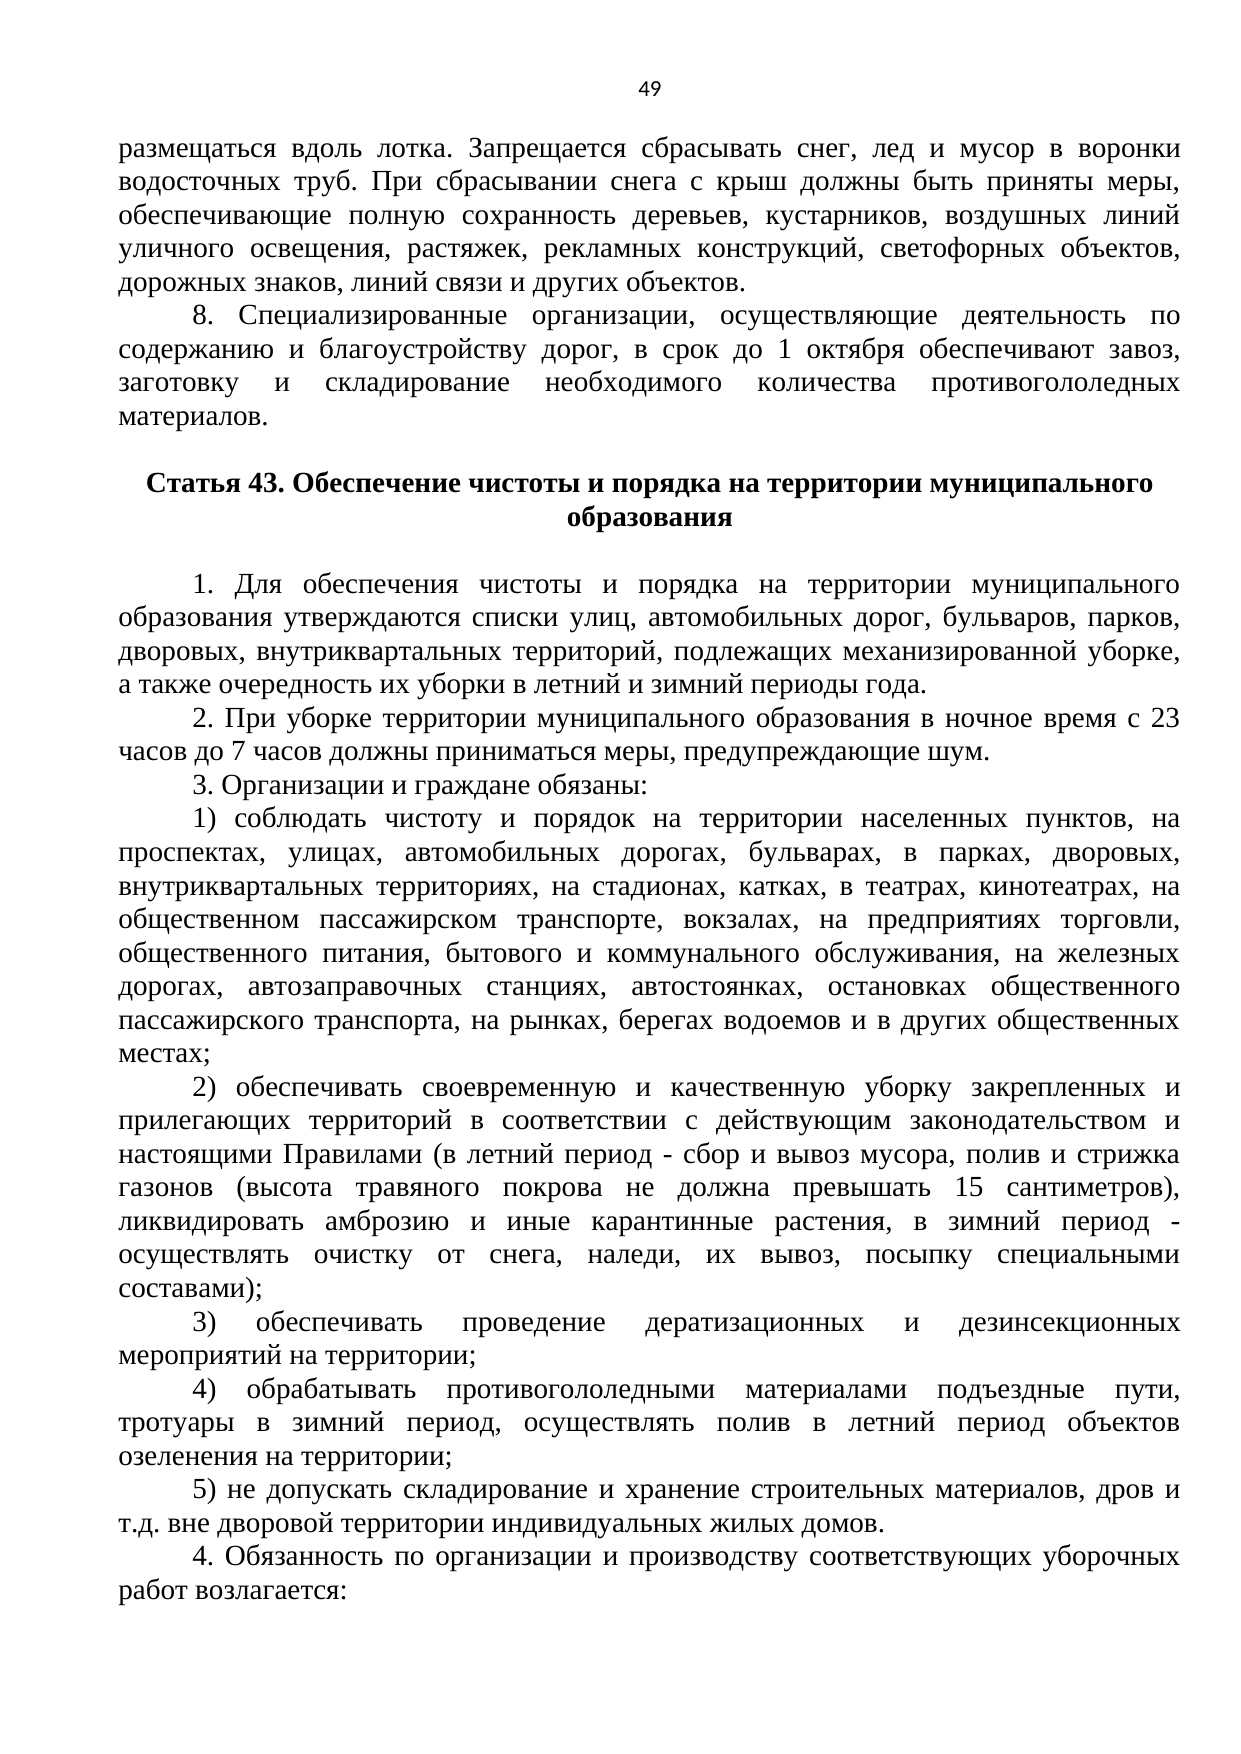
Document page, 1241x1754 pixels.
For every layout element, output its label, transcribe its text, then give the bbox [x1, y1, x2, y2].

text 4) обрабатывать противогололедными материалами подъездные пути, тротуары в зимний период, осуществлять полив в летний период объектов озеленения на территории; [118, 1371, 1181, 1471]
text 5) не допускать складирование и хранение строительных материалов, дров и т.д. вне дворовой территории индивидуальных жилых домов. [118, 1471, 1181, 1538]
text 3) обеспечивать проведение дератизационных и дезинсекционных мероприятий на территории; [118, 1304, 1181, 1371]
text 8. Специализированные организации, осуществляющие деятельность по содержанию и благоустройству дорог, в срок до 1 октября обеспечивают завоз, заготовку и складирование необходимого количества противогололедных материалов. [118, 297, 1181, 432]
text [118, 130, 1181, 297]
text 1. Для обеспечения чистоты и порядка на территории муниципального образования утверждаются списки улиц, автомобильных дорог, бульваров, парков, дворовых, внутриквартальных территорий, подлежащих механизированной уборке, а также очередность их уборки в летний и зимний периоды года. [118, 566, 1181, 700]
text 3. Организации и граждане обязаны: [118, 767, 1181, 801]
text 4. Обязанность по организации и производству соответствующих уборочных работ возлагается: [118, 1538, 1181, 1606]
text 2. При уборке территории муниципального образования в ночное время с 23 часов до 7 часов должны приниматься меры, предупреждающие шум. [118, 700, 1181, 767]
text 1) соблюдать чистоту и порядок на территории населенных пунктов, на проспектах, улицах, автомобильных дорогах, бульварах, в парках, дворовых, внутриквартальных территориях, на стадионах, катках, в театрах, кинотеатрах, на общественном пассажирском транспорте, вокзалах, на предприятиях торговли, общественного питания, бытового и коммунального обслуживания, на железных дорогах, автозаправочных станциях, автостоянках, остановках общественного пассажирского транспорта, на рынках, берегах водоемов и в других общественных местах; [118, 801, 1181, 1069]
text Статья 43. Обеспечение чистоты и порядка на территории муниципального образования [118, 465, 1181, 532]
text 2) обеспечивать своевременную и качественную уборку закрепленных и прилегающих территорий в соответствии с действующим законодательством и настоящими Правилами (в летний период - сбор и вывоз мусора, полив и стрижка газонов (высота травяного покрова не должна превышать 15 сантиметров), ликвидировать амброзию и иные карантинные растения, в зимний период - осуществлять очистку от снега, наледи, их вывоз, посыпку специальными составами); [118, 1069, 1181, 1304]
